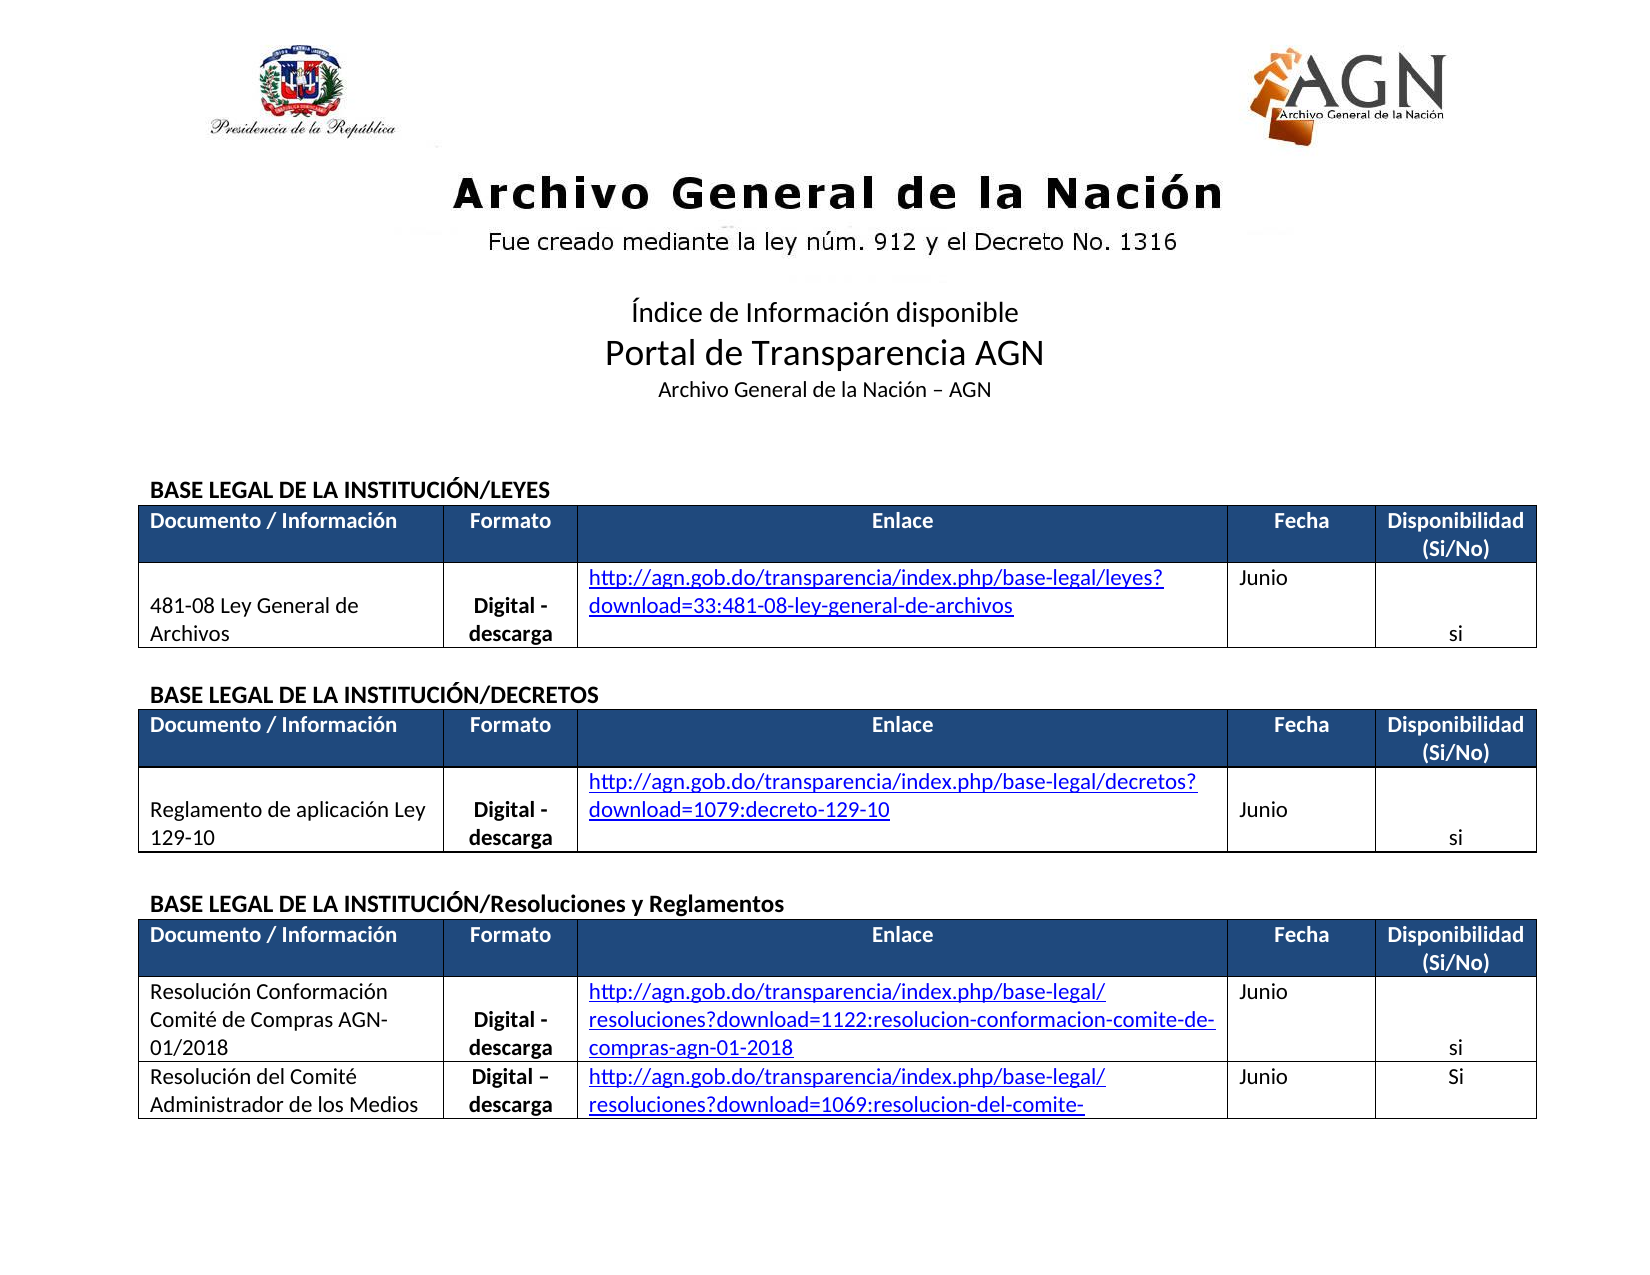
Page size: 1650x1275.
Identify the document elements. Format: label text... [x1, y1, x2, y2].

table_header Formato [444, 710, 577, 766]
table_header Formato [444, 506, 577, 562]
table_cell http://agn.gob.do/transparencia/index.php/base-legal/leyes?download=33:481-08-ley-general-de-archivos [578, 563, 1227, 647]
table_cell Junio [1228, 768, 1375, 851]
table_header Documento / Información [139, 506, 443, 562]
table_header Documento / Información [139, 920, 443, 976]
table_cell Digital -descarga [444, 563, 577, 647]
table_cell si [1376, 977, 1536, 1061]
table_cell http://agn.gob.do/transparencia/index.php/base-legal/resoluciones?download=1069:resolucion-del-comite-administrador-de-los-medios-web [578, 1062, 1227, 1118]
table_cell si [1376, 768, 1536, 851]
table_cell Digital -descarga [444, 977, 577, 1061]
table_cell Digital -descarga [444, 768, 577, 851]
table_cell http://agn.gob.do/transparencia/index.php/base-legal/resoluciones?download=1122:resolucion-conformacion-comite-de-compras-agn-01-2018 [578, 977, 1227, 1061]
table_header Disponibilidad (Si/No) [1376, 710, 1536, 766]
table_cell Digital – descarga [444, 1062, 577, 1118]
table_header Disponibilidad (Si/No) [1376, 506, 1536, 562]
table_cell Junio [1228, 977, 1375, 1061]
text BASE LEGAL DE LA INSTITUCIÓN/LEYES [150, 474, 1500, 505]
table_cell si [1376, 563, 1536, 647]
table_header Fecha [1228, 920, 1375, 976]
text BASE LEGAL DE LA INSTITUCIÓN/DECRETOS [150, 679, 1500, 709]
table_cell Reglamento de aplicación Ley 129-10 [139, 768, 443, 851]
table_cell Resolución Conformación Comité de Compras AGN-01/2018 [139, 977, 443, 1061]
table_cell 481-08 Ley General de Archivos [139, 563, 443, 647]
table_header Formato [444, 920, 577, 976]
table_cell Junio [1228, 563, 1375, 647]
table_header Enlace [578, 506, 1227, 562]
table_cell Junio [1228, 1062, 1375, 1118]
table_header Enlace [578, 710, 1227, 766]
table_header Fecha [1228, 506, 1375, 562]
table_cell http://agn.gob.do/transparencia/index.php/base-legal/decretos?download=1079:decreto-129-10 [578, 768, 1227, 851]
table_header Fecha [1228, 710, 1375, 766]
table_header Documento / Información [139, 710, 443, 766]
table_cell Resolución del Comité Administrador de los Medios Web [139, 1062, 443, 1118]
table_header Enlace [578, 920, 1227, 976]
table_cell Si [1376, 1062, 1536, 1118]
table_header Disponibilidad (Si/No) [1376, 920, 1536, 976]
picture [165, 29, 1485, 294]
text BASE LEGAL DE LA INSTITUCIÓN/Resoluciones y Reglamentos [150, 888, 1500, 919]
